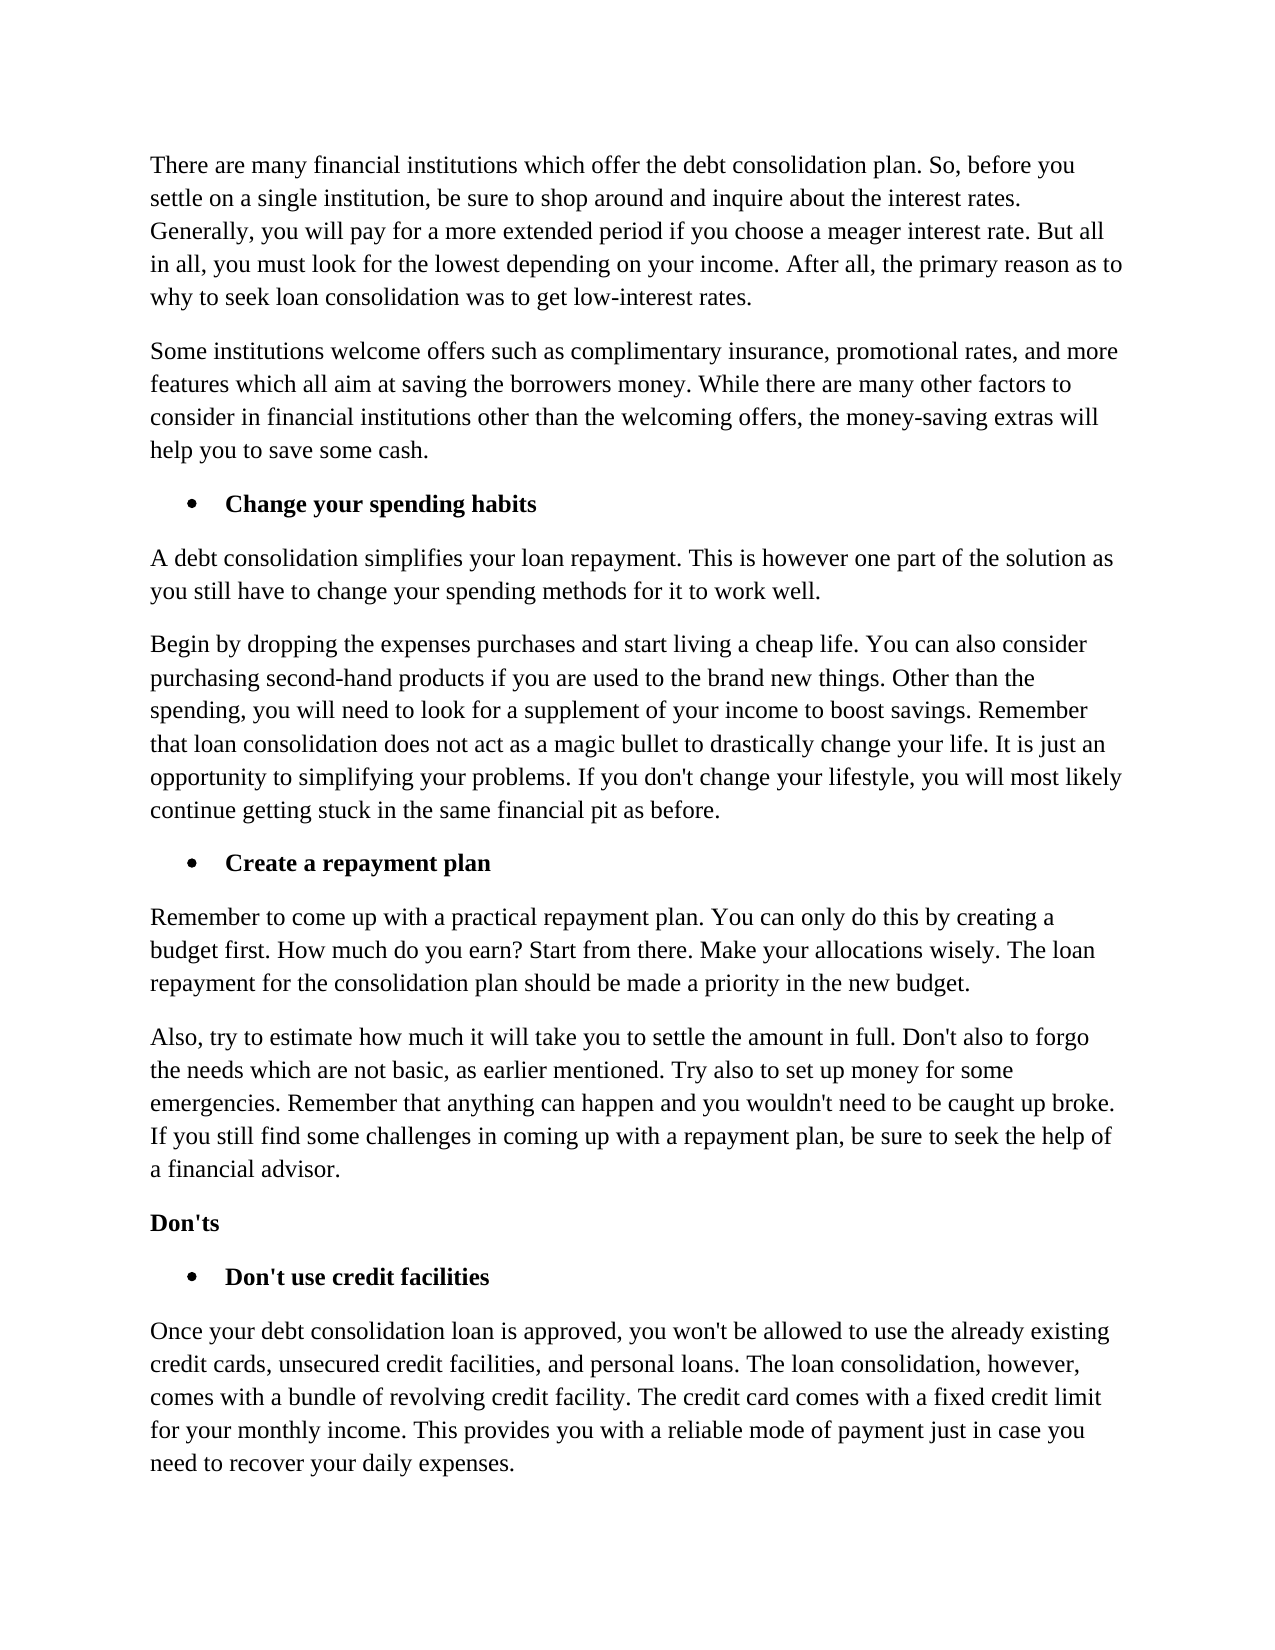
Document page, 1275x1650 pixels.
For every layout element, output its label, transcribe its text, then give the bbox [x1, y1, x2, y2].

text There are many financial institutions which offer the debt consolidation plan. So, before you settle on a single institution, be sure to shop around and inquire about the interest rates. Generally, you will pay for a more extended period if you choose a meager interest rate. But all in all, you must look for the lowest depending on your income. After all, the primary reason as to why to seek loan consolidation was to get low-interest rates. [150, 150, 1125, 311]
text Some institutions welcome offers such as complimentary insurance, promotional rates, and more features which all aim at saving the borrowers money. While there are many other factors to consider in financial institutions other than the welcoming offers, the money-saving extras will help you to save some cash. [150, 336, 1125, 464]
list Don't use credit facilities [187, 1262, 1125, 1291]
text Don'ts [150, 1208, 1125, 1237]
list Create a repayment plan [187, 848, 1125, 877]
list Change your spending habits [187, 489, 1125, 518]
text Also, try to estimate how much it will take you to settle the amount in full. Don't also to forgo the needs which are not basic, as earlier mentioned. Try also to set up money for some emergencies. Remember that anything can happen and you wouldn't need to be caught up broke. If you still find some challenges in coming up with a repayment plan, be sure to seek the help of a financial advisor. [150, 1022, 1125, 1183]
text Remember to come up with a practical repayment plan. You can only do this by creating a budget first. How much do you earn? Start from there. Make your allocations wisely. The loan repayment for the consolidation plan should be made a priority in the new budget. [150, 902, 1125, 997]
text Begin by dropping the expenses purchases and start living a cheap life. You can also consider purchasing second-hand products if you are used to the brand new things. Other than the spending, you will need to look for a supplement of your income to boost savings. Remember that loan consolidation does not act as a magic bullet to drastically change your life. It is just an opportunity to simplifying your problems. If you don't change your lifestyle, you will most likely continue getting stuck in the same financial pit as before. [150, 629, 1125, 823]
text A debt consolidation simplifies your loan repayment. This is however one part of the solution as you still have to change your spending methods for it to work well. [150, 543, 1125, 604]
text Once your debt consolidation loan is approved, you won't be allowed to use the already existing credit cards, unsecured credit facilities, and personal loans. The loan consolidation, however, comes with a bundle of revolving credit facility. The credit card comes with a fixed credit limit for your monthly income. This provides you with a reliable mode of payment just in case you need to recover your daily expenses. [150, 1316, 1125, 1477]
